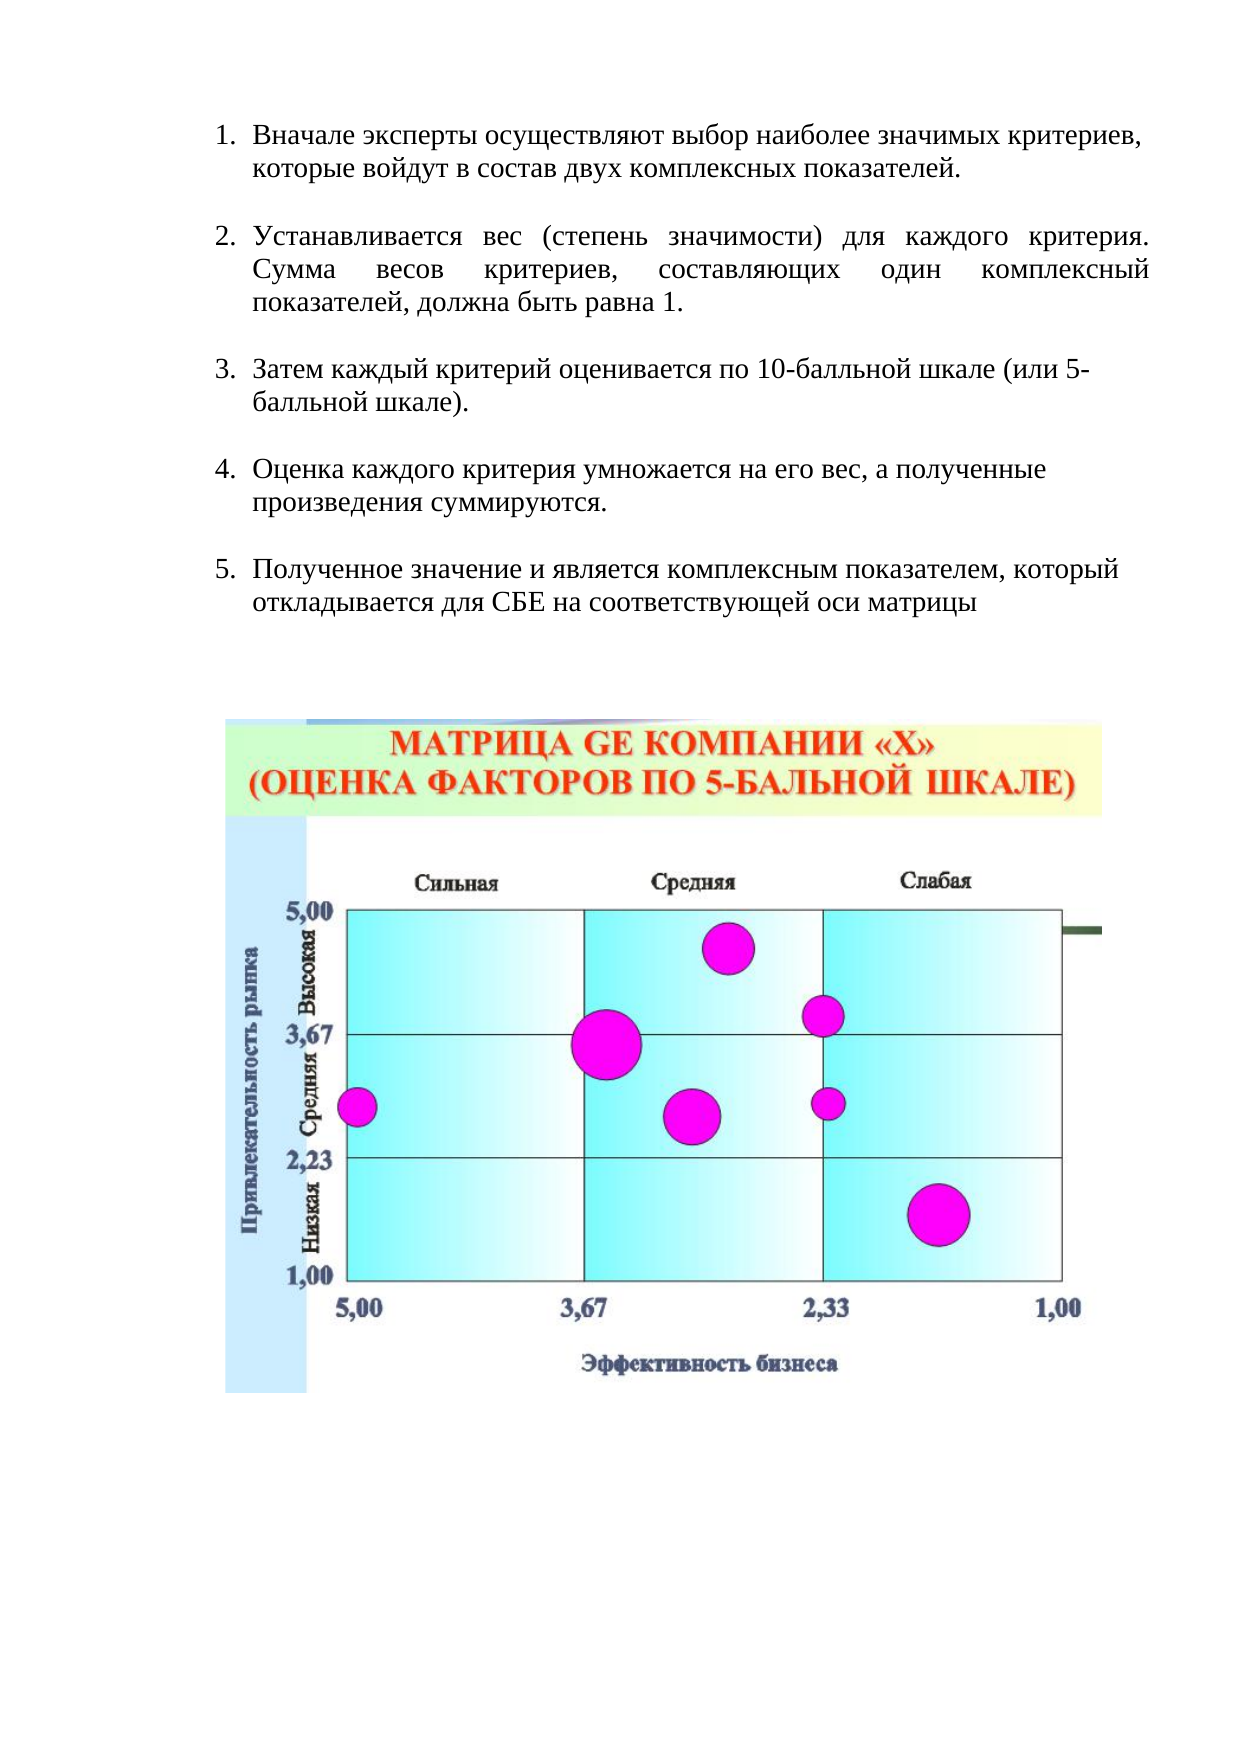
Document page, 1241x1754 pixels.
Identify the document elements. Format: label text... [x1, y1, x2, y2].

list Оценка каждого критерия умножается на его вес, а полученные произведения суммируются. [214, 453, 1150, 518]
list Затем каждый критерий оценивается по 10-балльной шкале (или 5-балльной шкале). [214, 353, 1152, 418]
picture [225, 719, 1102, 1393]
list Устанавливается вес (степень значимости) для каждого критерия. Сумма весов критериев, составляющих один комплексный показателей, должна быть равна 1. [214, 219, 1150, 318]
list Полученное значение и является комплексным показателем, который откладывается для СБЕ на соответствующей оси матрицы [214, 553, 1150, 618]
list Вначале эксперты осуществляют выбор наиболее значимых критериев, которые войдут в состав двух комплексных показателей. [214, 119, 1150, 184]
